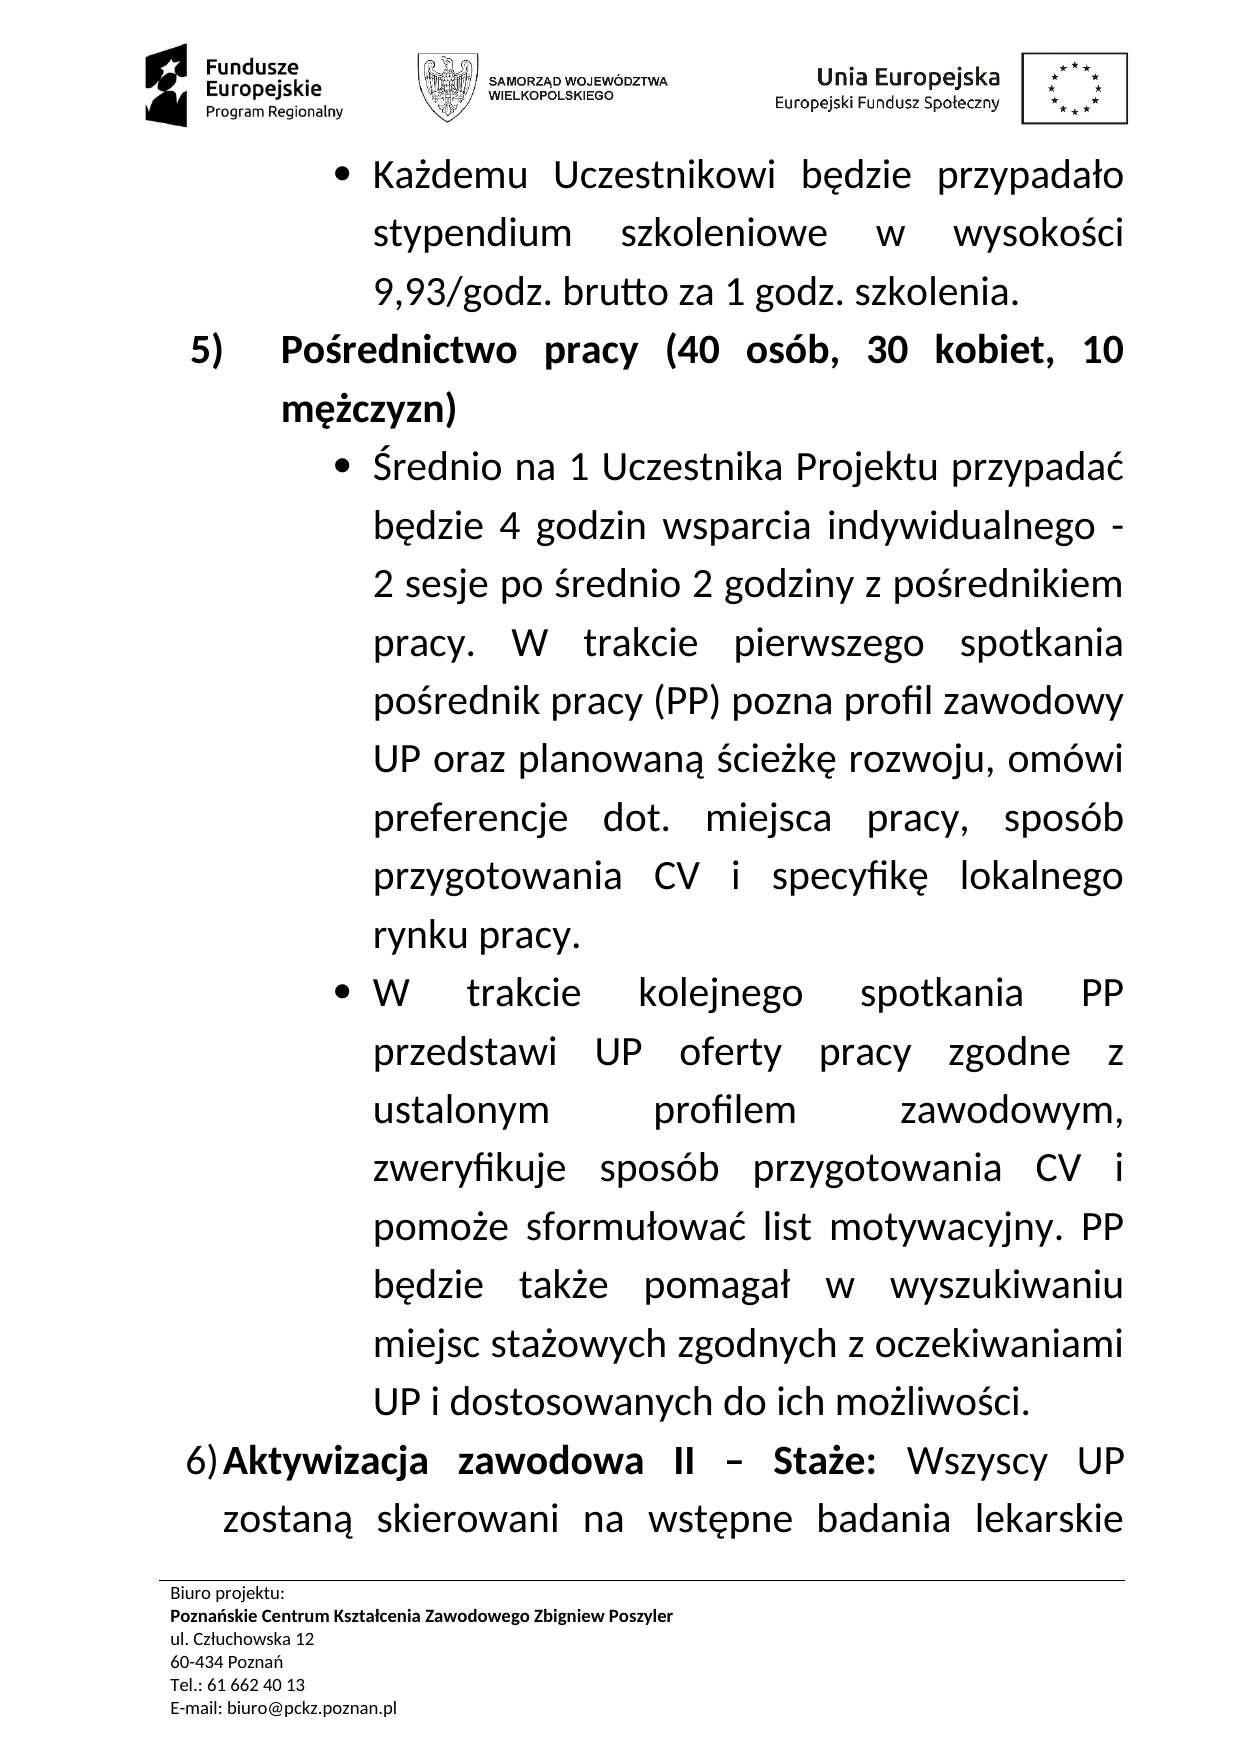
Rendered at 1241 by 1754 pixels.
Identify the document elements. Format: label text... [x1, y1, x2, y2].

list W trakcie kolejnego spotkania PP przedstawi UP oferty pracy zgodne z ustalonym profilem zawodowym, zweryfikuje sposób przygotowania CV i pomoże sformułować list motywacyjny. PP będzie także pomagał w wyszukiwaniu miejsc stażowych zgodnych z oczekiwaniami UP i dostosowanych do ich możliwości. [335, 966, 1125, 1426]
list Pośrednictwo pracy (40 osób, 30 kobiet, 10 mężczyzn) [190, 323, 1125, 433]
list Średnio na 1 Uczestnika Projektu przypadać będzie 4 godzin wsparcia indywidualnego - 2 sesje po średnio 2 godziny z pośrednikiem pracy. W trakcie pierwszego spotkania pośrednik pracy (PP) pozna profil zawodowy UP oraz planowaną ścieżkę rozwoju, omówi preferencje dot. miejsca pracy, sposób przygotowania CV i specyfikę lokalnego rynku pracy. [335, 440, 1125, 958]
list Każdemu Uczestnikowi będzie przypadało stypendium szkoleniowe w wysokości 9,93/godz. brutto za 1 godz. szkolenia. [335, 148, 1125, 316]
picture [125, 22, 1151, 147]
